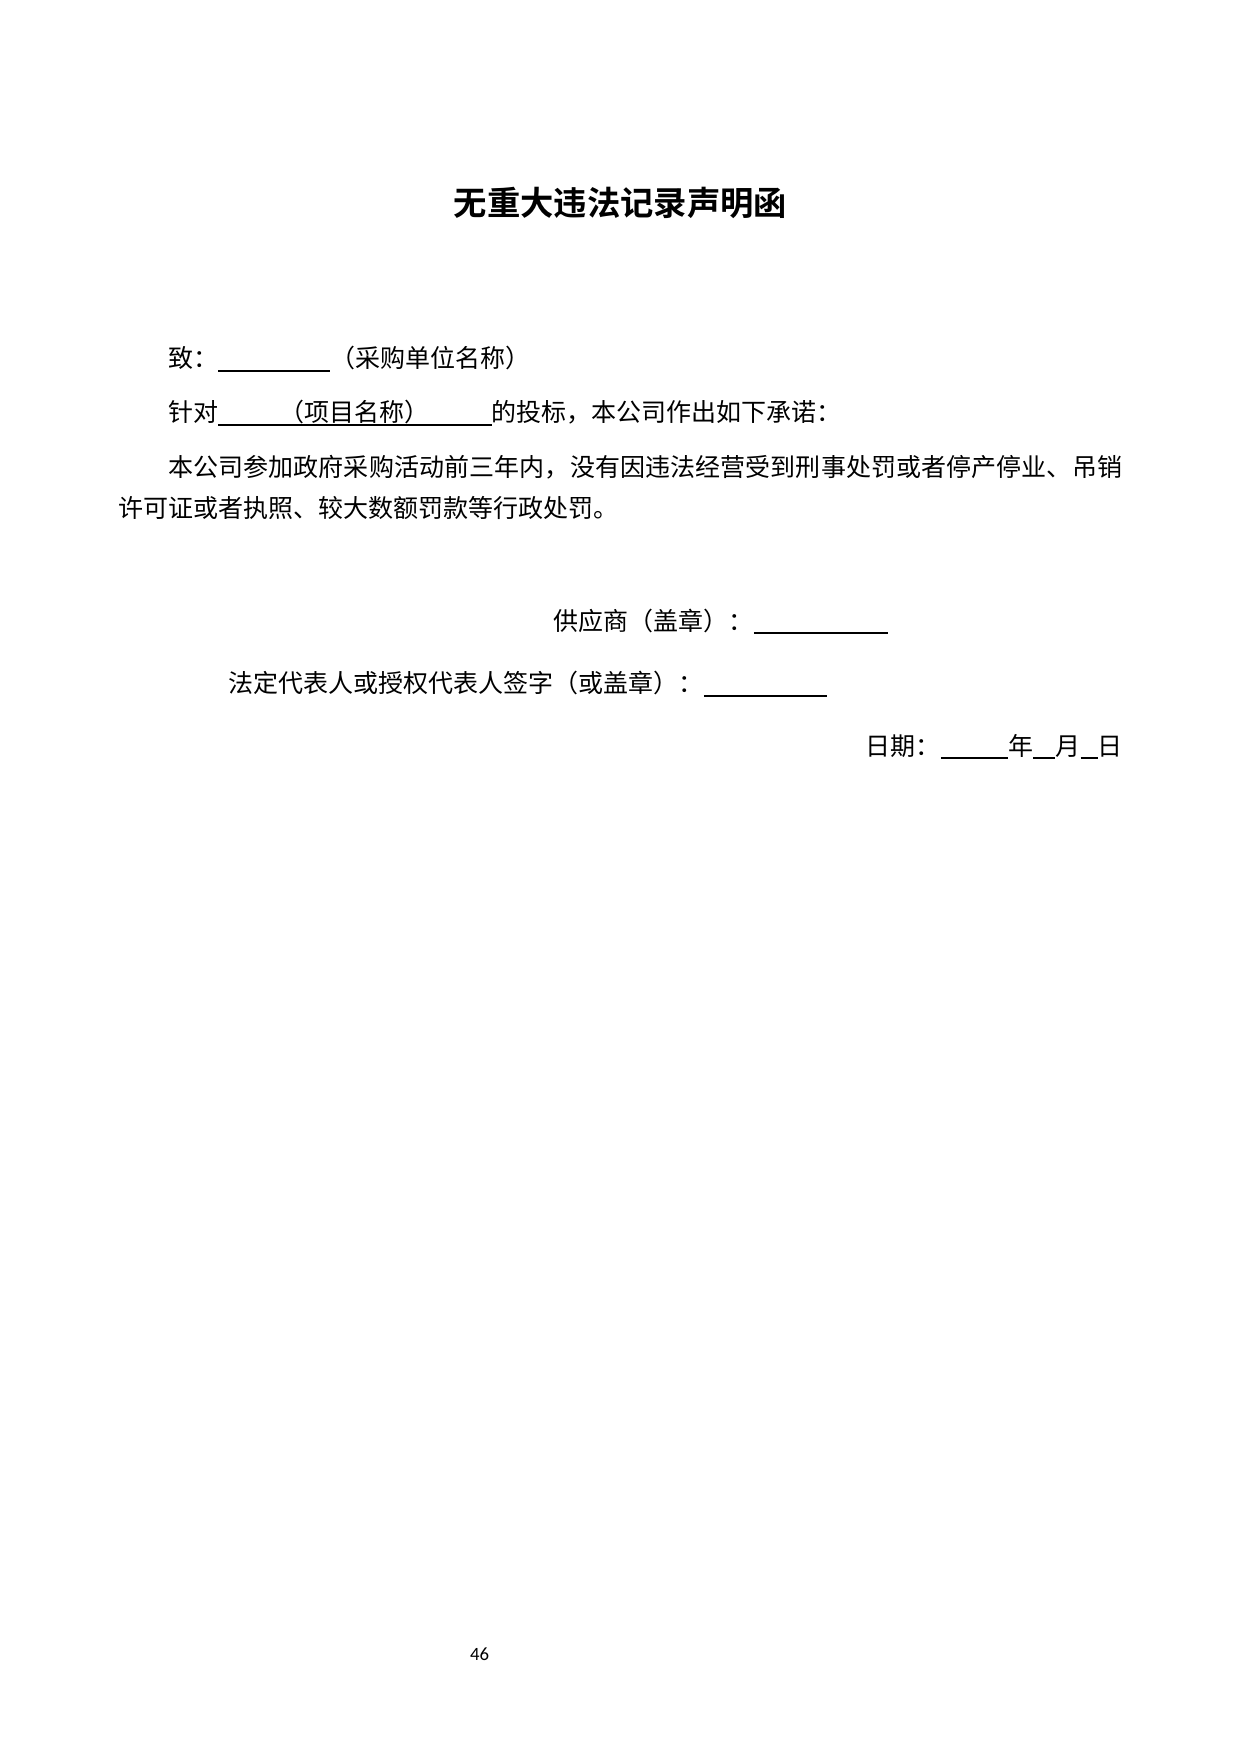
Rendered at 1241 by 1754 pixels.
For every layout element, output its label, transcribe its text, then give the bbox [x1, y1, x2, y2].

text 日期： 年 月 日 [118, 705, 1122, 768]
text 无重大违法记录声明函 [118, 177, 1122, 225]
text 供应商（盖章）： [118, 580, 1072, 643]
text 法定代表人或授权代表人签字（或盖章）： [118, 643, 1122, 705]
text 针对 （项目名称） 的投标，本公司作出如下承诺： [118, 388, 1122, 430]
text 致： （采购单位名称） [118, 334, 1122, 376]
text 本公司参加政府采购活动前三年内，没有因违法经营受到刑事处罚或者停产停业、吊销许可证或者执照、较大数额罚款等行政处罚。 [118, 443, 1122, 526]
